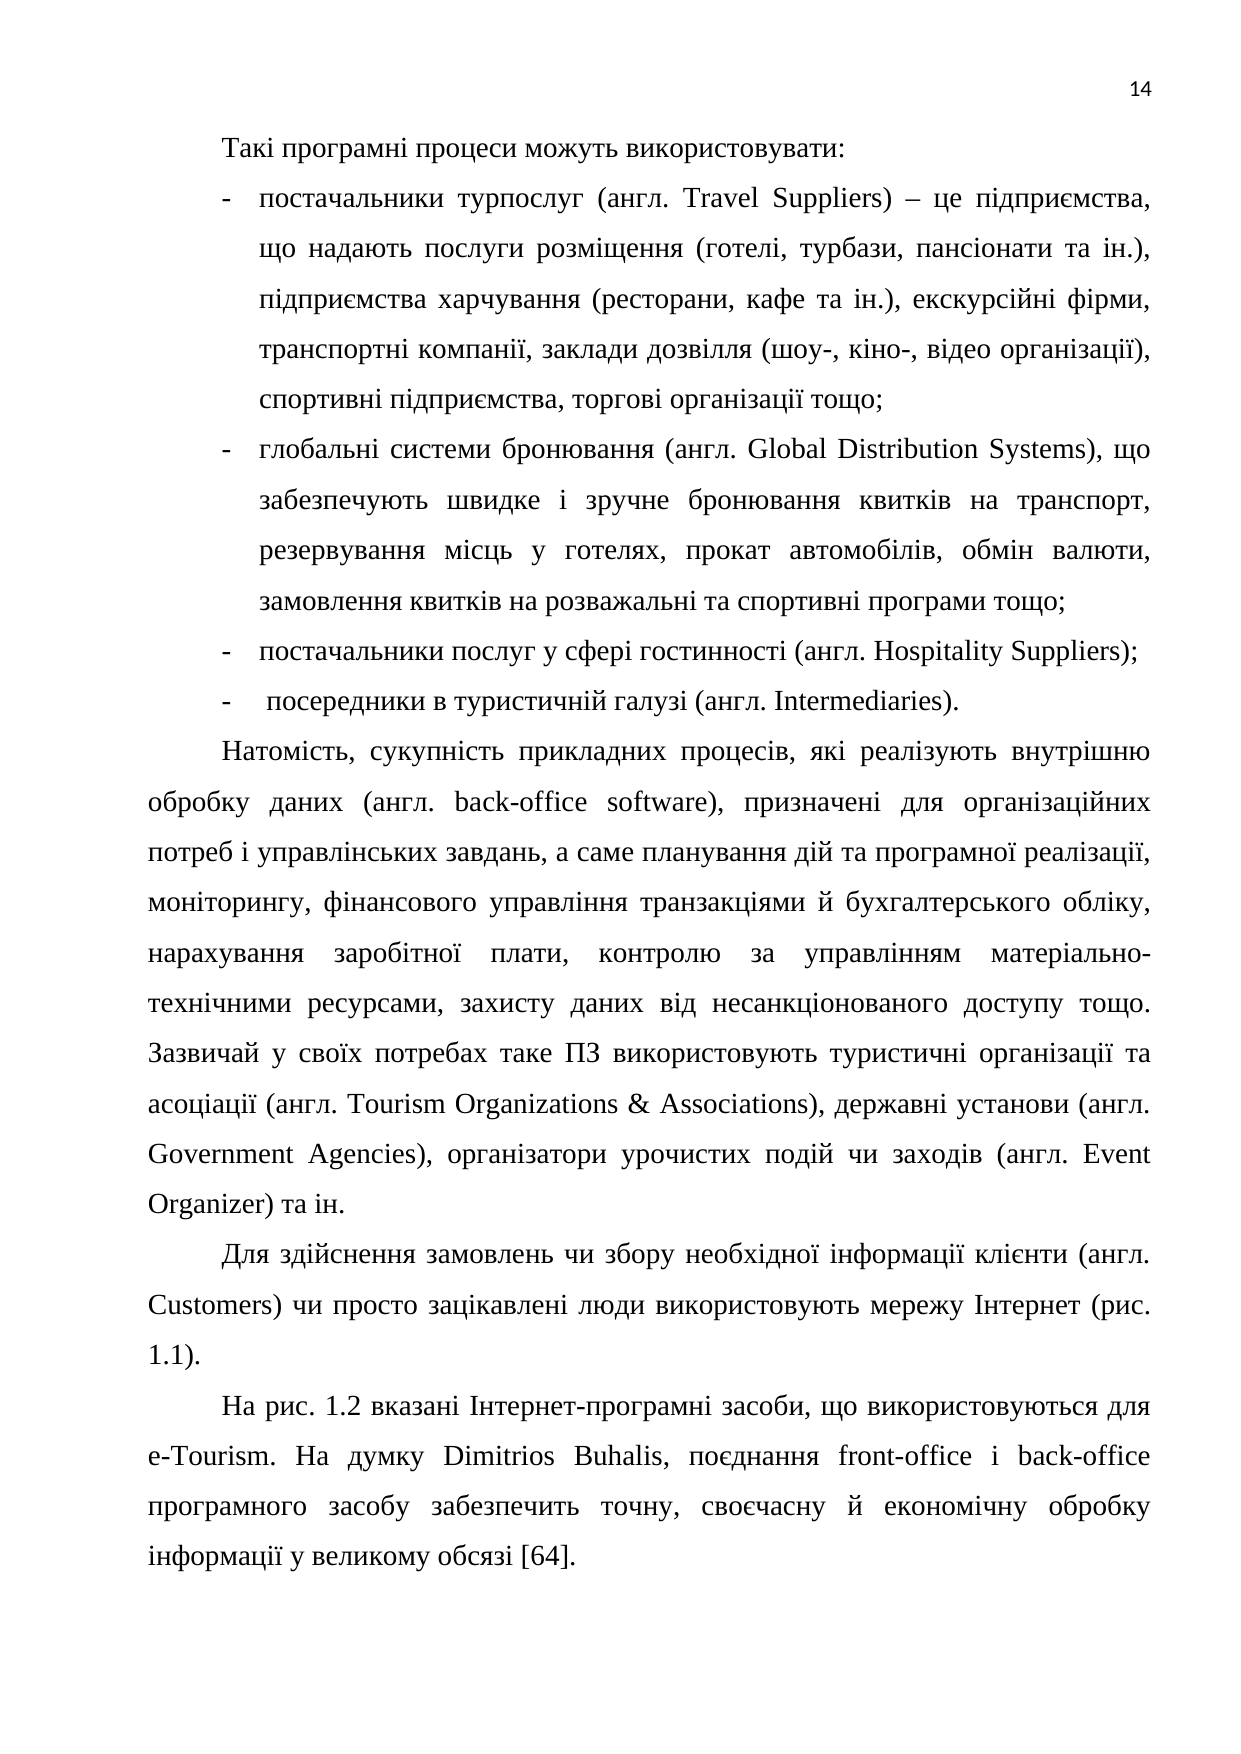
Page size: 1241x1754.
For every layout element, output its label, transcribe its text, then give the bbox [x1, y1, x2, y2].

text На рис. 1.2 вказані Інтернет-програмні засоби, що використовуються для e-Tourism. На думку Dimitrios Buhalis, поєднання front-office і back-office програмного засобу забезпечить точну, своєчасну й економічну обробку інформації у великому обсязі [64]. [148, 1388, 1152, 1572]
text Такі програмні процеси можуть використовувати: [148, 130, 1152, 163]
list глобальні системи бронювання (англ. Global Distribution Systems), що забезпечують швидке і зручне бронювання квитків на транспорт, резервування місць у готелях, прокат автомобілів, обмін валюти, замовлення квитків на розважальні та спортивні програми тощо; [221, 432, 1152, 616]
list постачальники турпослуг (англ. Travel Suppliers) – це підприємства, що надають послуги розміщення (готелі, турбази, пансіонати та ін.), підприємства харчування (ресторани, кафе та ін.), екскурсійні фірми, транспортні компанії, заклади дозвілля (шоу-, кіно-, відео організації), спортивні підприємства, торгові організації тощо; [221, 180, 1152, 415]
text Для здійснення замовлень чи збору необхідної інформації клієнти (англ. Customers) чи просто зацікавлені люди використовують мережу Інтернет (рис. 1.1). [148, 1237, 1152, 1371]
text Натомість, сукупність прикладних процесів, які реалізують внутрішню обробку даних (англ. back-office software), призначені для організаційних потреб і управлінських завдань, а саме планування дій та програмної реалізації, моніторингу, фінансового управління транзакціями й бухгалтерського обліку, нарахування заробітної плати, контролю за управлінням матеріально-технічними ресурсами, захисту даних від несанкціонованого доступу тощо. Зазвичай у своїх потребах таке ПЗ використовують туристичні організації та асоціації (англ. Tourism Organizations & Associations), державні установи (англ. Government Agencies), організатори урочистих подій чи заходів (англ. Event Organizer) та ін. [148, 733, 1152, 1220]
list посередники в туристичній галузі (англ. Intermediaries). [221, 683, 1152, 717]
list постачальники послуг у сфері гостинності (англ. Hospitality Suppliers); [221, 633, 1152, 666]
